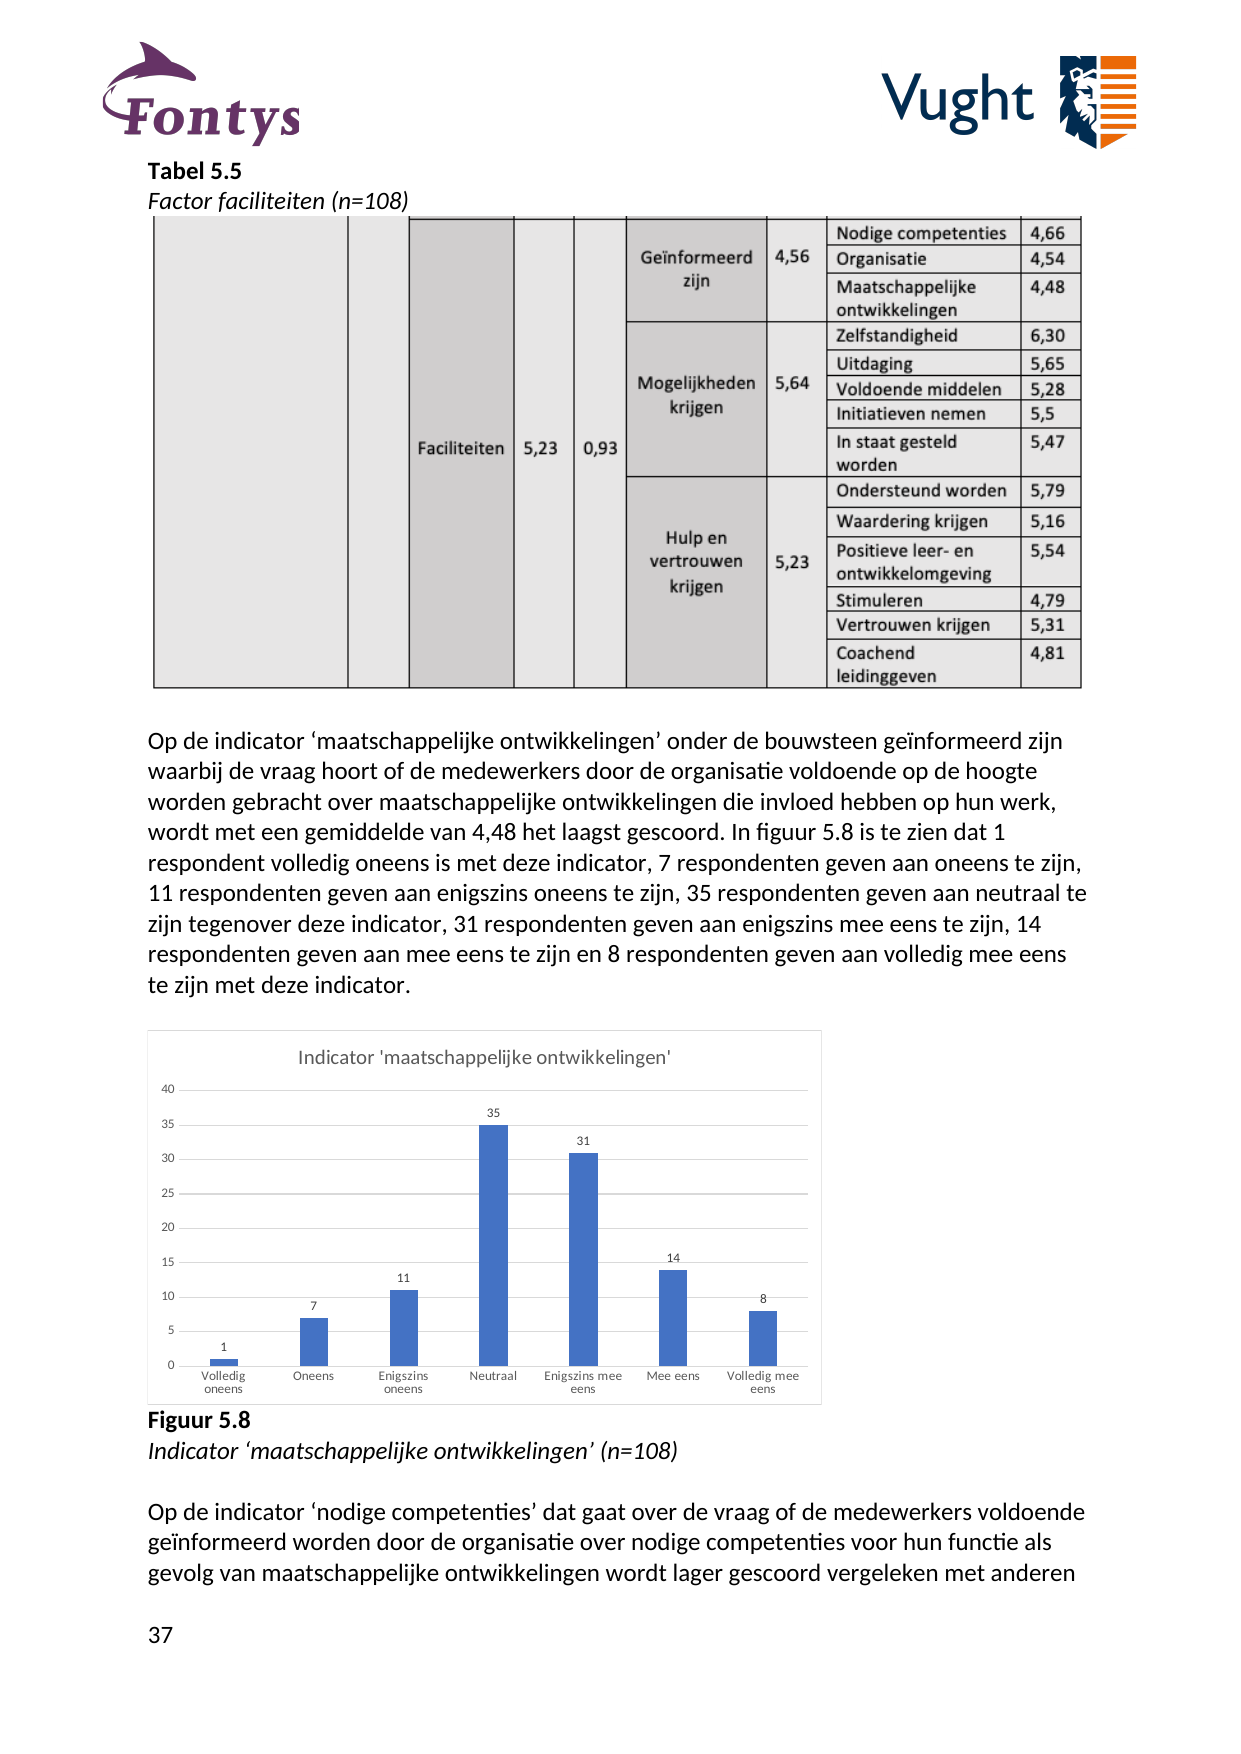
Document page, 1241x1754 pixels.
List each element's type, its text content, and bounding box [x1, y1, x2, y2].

picture [102, 41, 299, 146]
text Tabel 5.5 [148, 155, 1093, 185]
text Indicator ‘maatschappelijke ontwikkelingen’ (n=108) [148, 1435, 1093, 1465]
text Op de indicator ‘maatschappelijke ontwikkelingen’ onder de bouwsteen geïnformeerd zijn waarbij de vraag hoort of de medewerkers door de organisatie voldoende op de hoogte worden gebracht over maatschappelijke ontwikkelingen die invloed hebben op hun werk, wordt met een gemiddelde van 4,48 het laagst gescoord. In figuur 5.8 is te zien dat 1 respondent volledig oneens is met deze indicator, 7 respondenten geven aan oneens te zijn, 11 respondenten geven aan enigszins oneens te zijn, 35 respondenten geven aan neutraal te zijn tegenover deze indicator, 31 respondenten geven aan enigszins mee eens te zijn, 14 respondenten geven aan mee eens te zijn en 8 respondenten geven aan volledig mee eens te zijn met deze indicator. [148, 725, 1093, 1000]
text Figuur 5.8 [148, 1404, 1093, 1435]
picture [881, 56, 1137, 149]
text Factor faciliteiten (n=108) [148, 185, 1093, 216]
picture [147, 216, 1092, 695]
